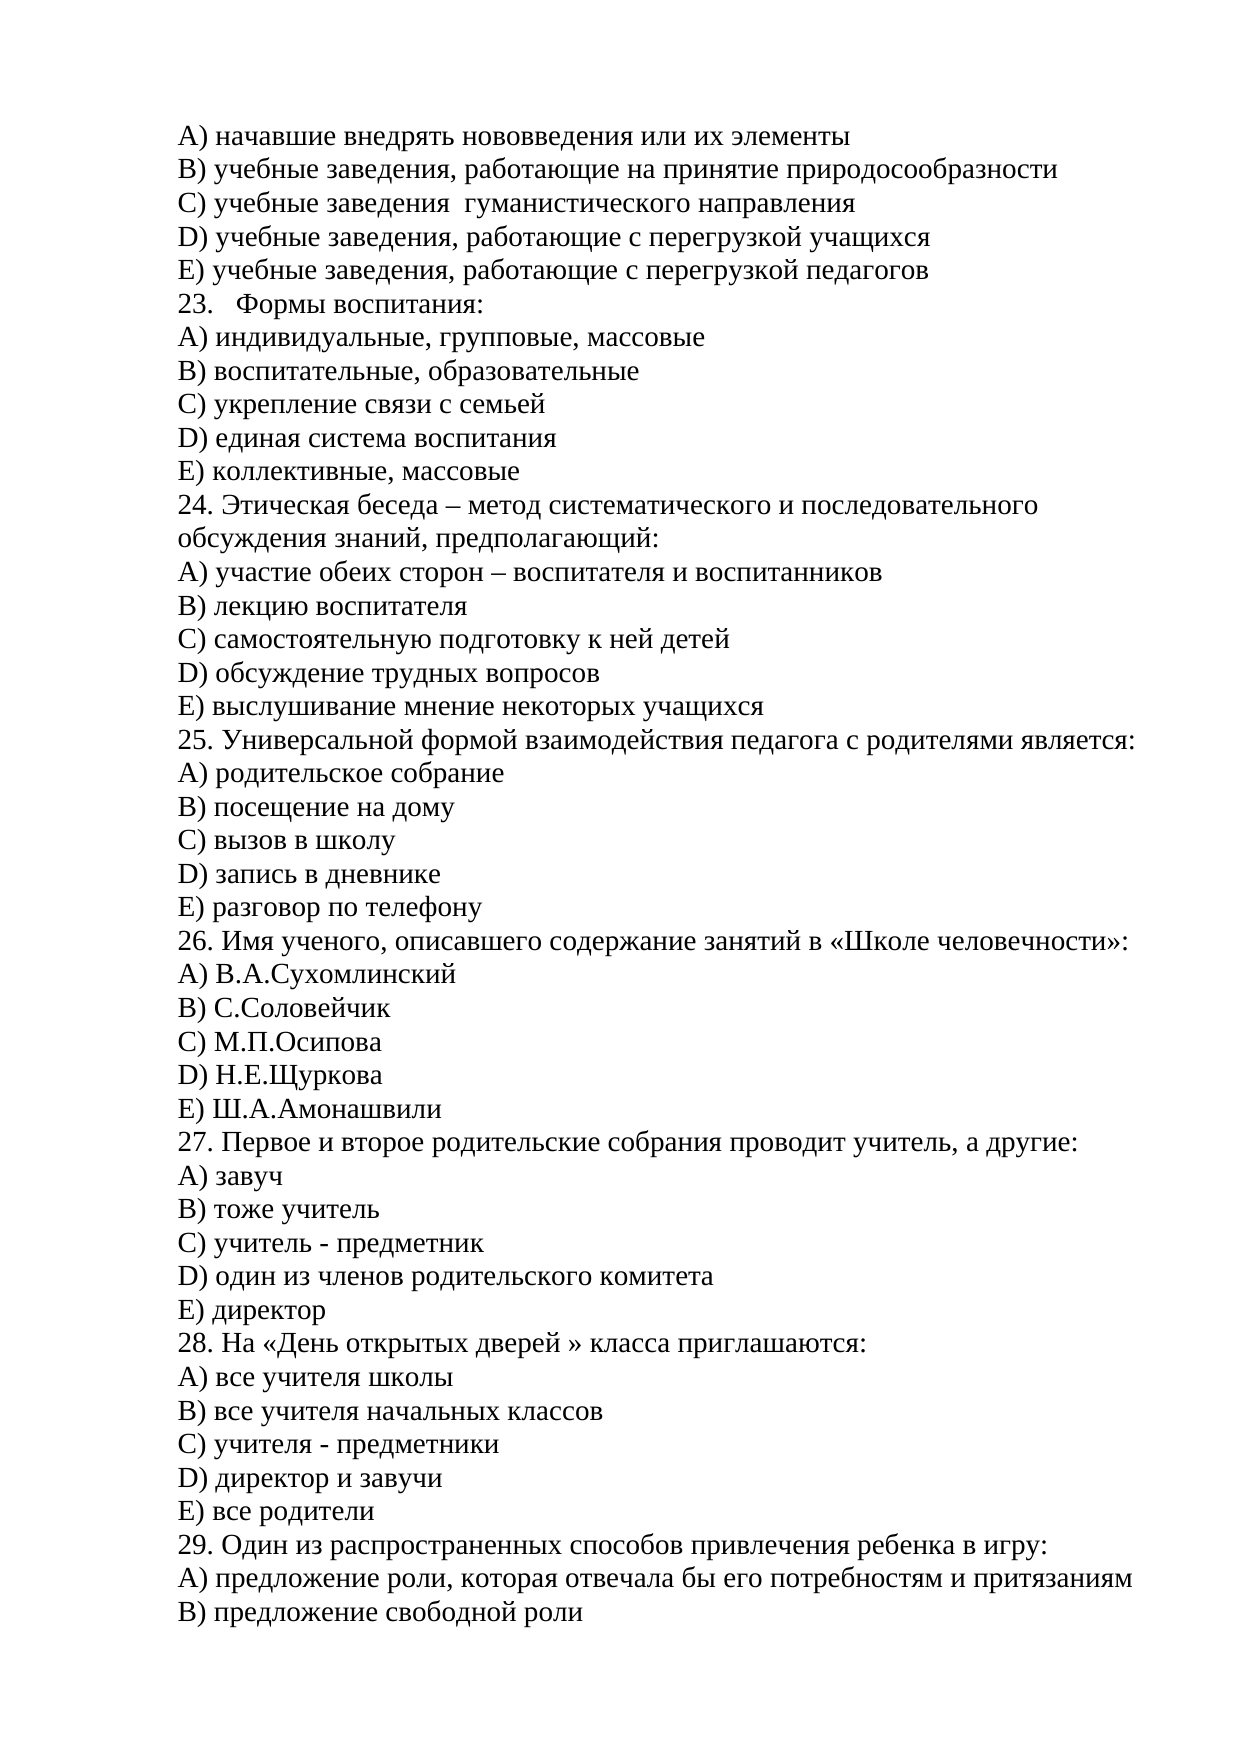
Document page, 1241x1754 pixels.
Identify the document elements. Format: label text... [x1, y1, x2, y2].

text Е) директор [177, 1292, 1152, 1326]
text 27. Первое и второе родительские собрания проводит учитель, а другие: [177, 1124, 1152, 1158]
text D) учебные заведения, работающие с перегрузкой учащихся [177, 219, 1152, 252]
text D) один из членов родительского комитета [177, 1258, 1152, 1292]
text 26. Имя ученого, описавшего содержание занятий в «Школе человечности»: [177, 923, 1152, 957]
text А) участие обеих сторон – воспитателя и воспитанников [177, 554, 1152, 588]
text В) учебные заведения, работающие на принятие природосообразности [177, 152, 1152, 185]
text С) учебные заведения гуманистического направления [177, 185, 1152, 219]
text С) учитель - предметник [177, 1225, 1152, 1258]
text С) вызов в школу [177, 822, 1152, 856]
text D) запись в дневнике [177, 856, 1152, 889]
text E) выслушивание мнение некоторых учащихся [177, 688, 1152, 722]
text Е) Ш.А.Амонашвили [177, 1091, 1152, 1124]
text D) единая система воспитания [177, 420, 1152, 453]
text 23. Формы воспитания: [177, 286, 1152, 319]
text Е) учебные заведения, работающие с перегрузкой педагогов [177, 252, 1152, 286]
text В) лекцию воспитателя [177, 588, 1152, 621]
text С) учителя - предметники [177, 1426, 1152, 1460]
text В) тоже учитель [177, 1191, 1152, 1225]
text А) родительское собрание [177, 755, 1152, 789]
text С) М.П.Осипова [177, 1024, 1152, 1057]
text А) завуч [177, 1158, 1152, 1191]
text С) укрепление связи с семьей [177, 386, 1152, 420]
text С) самостоятельную подготовку к ней детей [177, 621, 1152, 655]
text А) В.А.Сухомлинский [177, 957, 1152, 990]
text А) индивидуальные, групповые, массовые [177, 319, 1152, 353]
text В) посещение на дому [177, 789, 1152, 822]
text А) все учителя школы [177, 1359, 1152, 1393]
text В) все учителя начальных классов [177, 1393, 1152, 1426]
text 28. На «День открытых дверей » класса приглашаются: [177, 1326, 1152, 1359]
text В) предложение свободной роли [177, 1594, 1152, 1627]
text D) директор и завучи [177, 1460, 1152, 1493]
text В) С.Соловейчик [177, 990, 1152, 1024]
text В) воспитательные, образовательные [177, 353, 1152, 386]
text 24. Этическая беседа – метод систематического и последовательного обсуждения знаний, предполагающий: [177, 487, 1152, 554]
text D) Н.Е.Щуркова [177, 1057, 1152, 1091]
text А) начавшие внедрять нововведения или их элементы [177, 118, 1152, 152]
text А) предложение роли, которая отвечала бы его потребностям и притязаниям [177, 1560, 1152, 1594]
text 25. Универсальной формой взаимодействия педагога с родителями является: [177, 722, 1152, 755]
text D) обсуждение трудных вопросов [177, 655, 1152, 688]
text Е) разговор по телефону [177, 889, 1152, 923]
text 29. Один из распространенных способов привлечения ребенка в игру: [177, 1527, 1152, 1560]
text Е) коллективные, массовые [177, 453, 1152, 487]
text Е) все родители [177, 1493, 1152, 1527]
